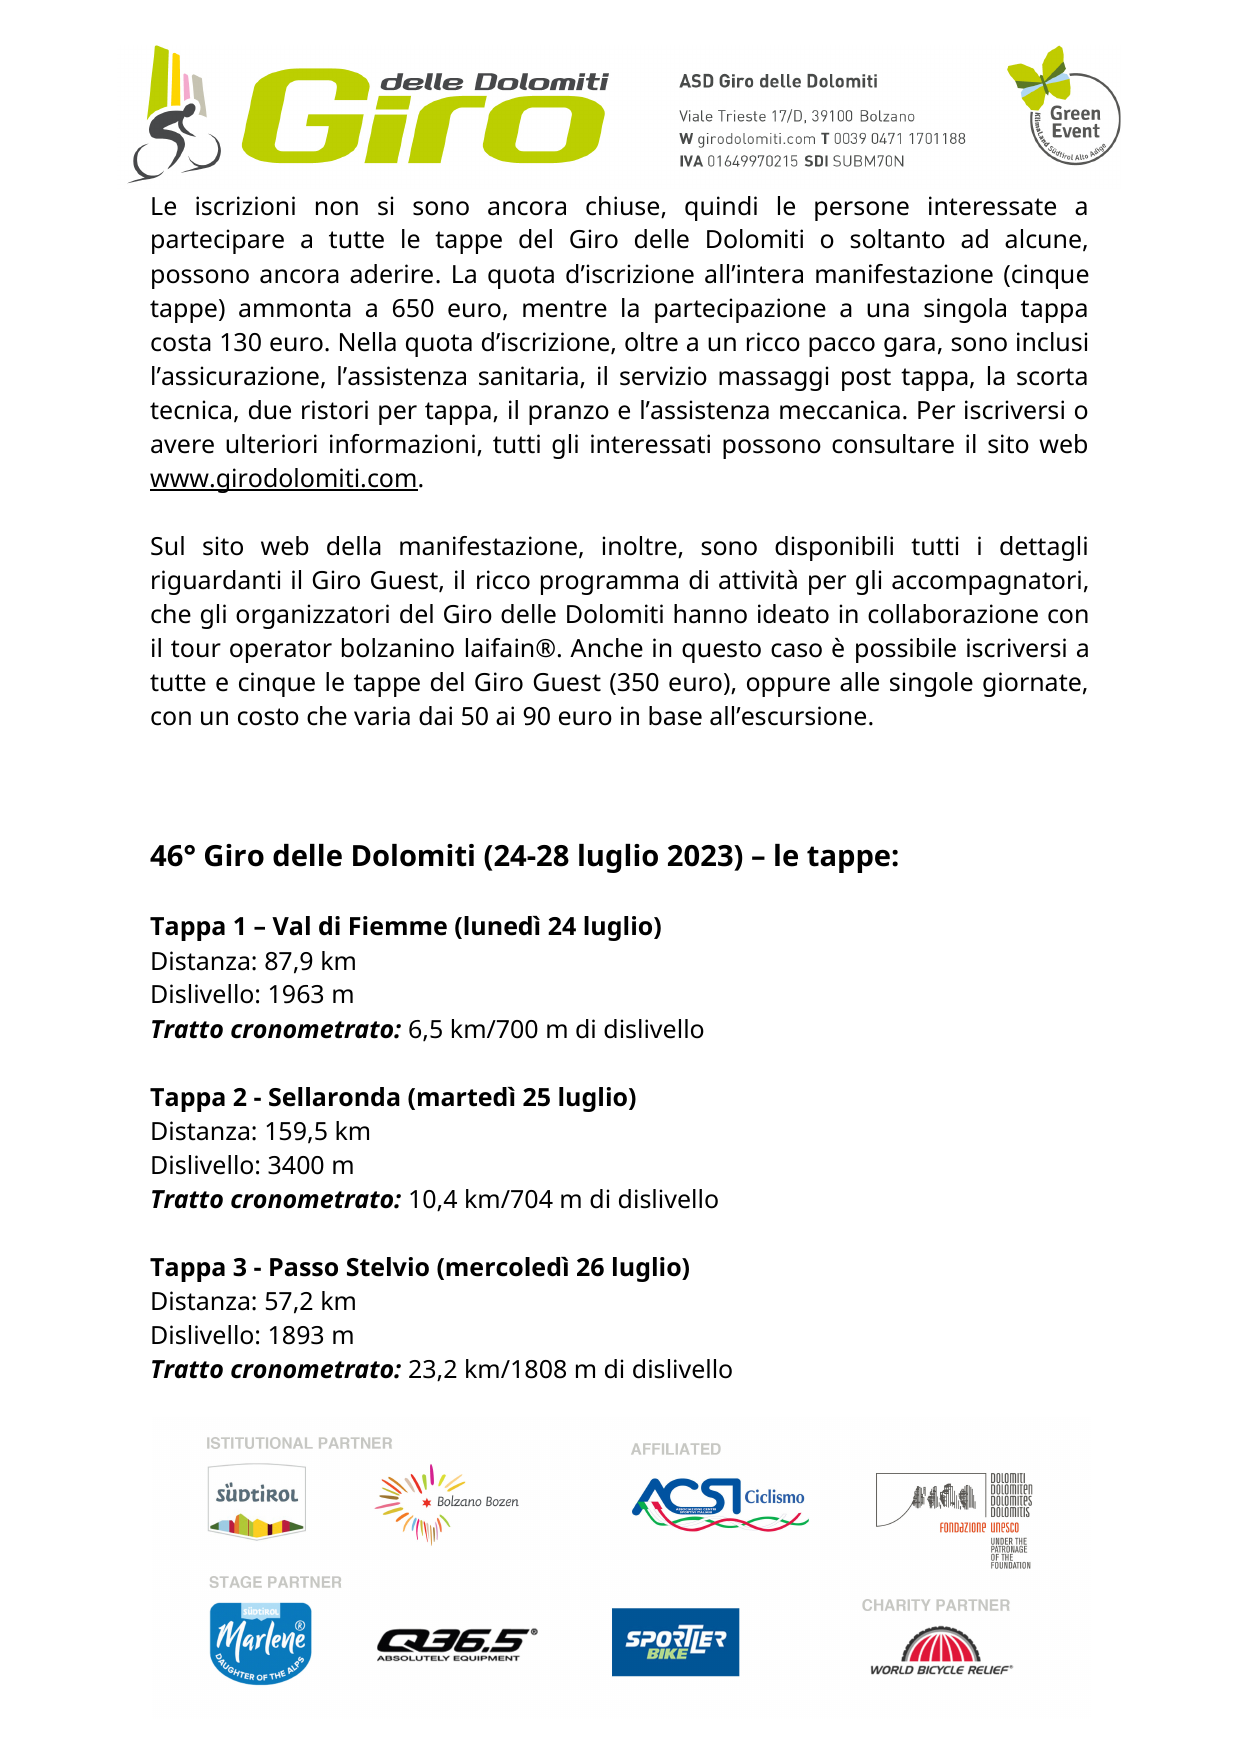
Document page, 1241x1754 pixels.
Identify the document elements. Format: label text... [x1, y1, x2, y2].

text Le iscrizioni non si sono ancora chiuse, quindi le persone interessate a partecipare a tutte le tappe del Giro delle Dolomiti o soltanto ad alcune, possono ancora aderire. La quota d’iscrizione all’intera manifestazione (cinque tappe) ammonta a 650 euro, mentre la partecipazione a una singola tappa costa 130 euro. Nella quota d’iscrizione, oltre a un ricco pacco gara, sono inclusi l’assicurazione, l’assistenza sanitaria, il servizio massaggi post tappa, la scorta tecnica, due ristori per tappa, il pranzo e l’assistenza meccanica. Per iscriversi o avere ulteriori informazioni, tutti gli interessati possono consultare il sito web www.girodolomiti.com. [150, 189, 1090, 495]
text Tratto cronometrato: 6,5 km/700 m di dislivello [150, 1011, 1090, 1045]
picture [151, 1417, 1091, 1719]
text Distanza: 159,5 km [150, 1113, 1090, 1147]
text Distanza: 57,2 km [150, 1284, 1090, 1318]
text Tratto cronometrato: 10,4 km/704 m di dislivello [150, 1182, 1090, 1216]
text Dislivello: 1963 m [150, 977, 1090, 1011]
text Distanza: 87,9 km [150, 943, 1090, 977]
text Tratto cronometrato: 23,2 km/1808 m di dislivello [150, 1352, 1090, 1386]
text Dislivello: 3400 m [150, 1147, 1090, 1182]
picture [116, 45, 1121, 189]
text Dislivello: 1893 m [150, 1318, 1090, 1352]
text Tappa 3 - Passo Stelvio (mercoledì 26 luglio) [150, 1250, 1090, 1284]
text Tappa 2 - Sellaronda (martedì 25 luglio) [150, 1079, 1090, 1113]
text Sul sito web della manifestazione, inoltre, sono disponibili tutti i dettagli riguardanti il Giro Guest, il ricco programma di attività per gli accompagnatori, che gli organizzatori del Giro delle Dolomiti hanno ideato in collaborazione con il tour operator bolzanino laifain®. Anche in questo caso è possibile iscriversi a tutte e cinque le tappe del Giro Guest (350 euro), oppure alle singole giornate, con un costo che varia dai 50 ai 90 euro in base all’escursione. [150, 529, 1090, 733]
text Tappa 1 – Val di Fiemme (lunedì 24 luglio) [150, 909, 1090, 943]
text 46° Giro delle Dolomiti (24-28 luglio 2023) – le tappe: [150, 835, 1090, 875]
